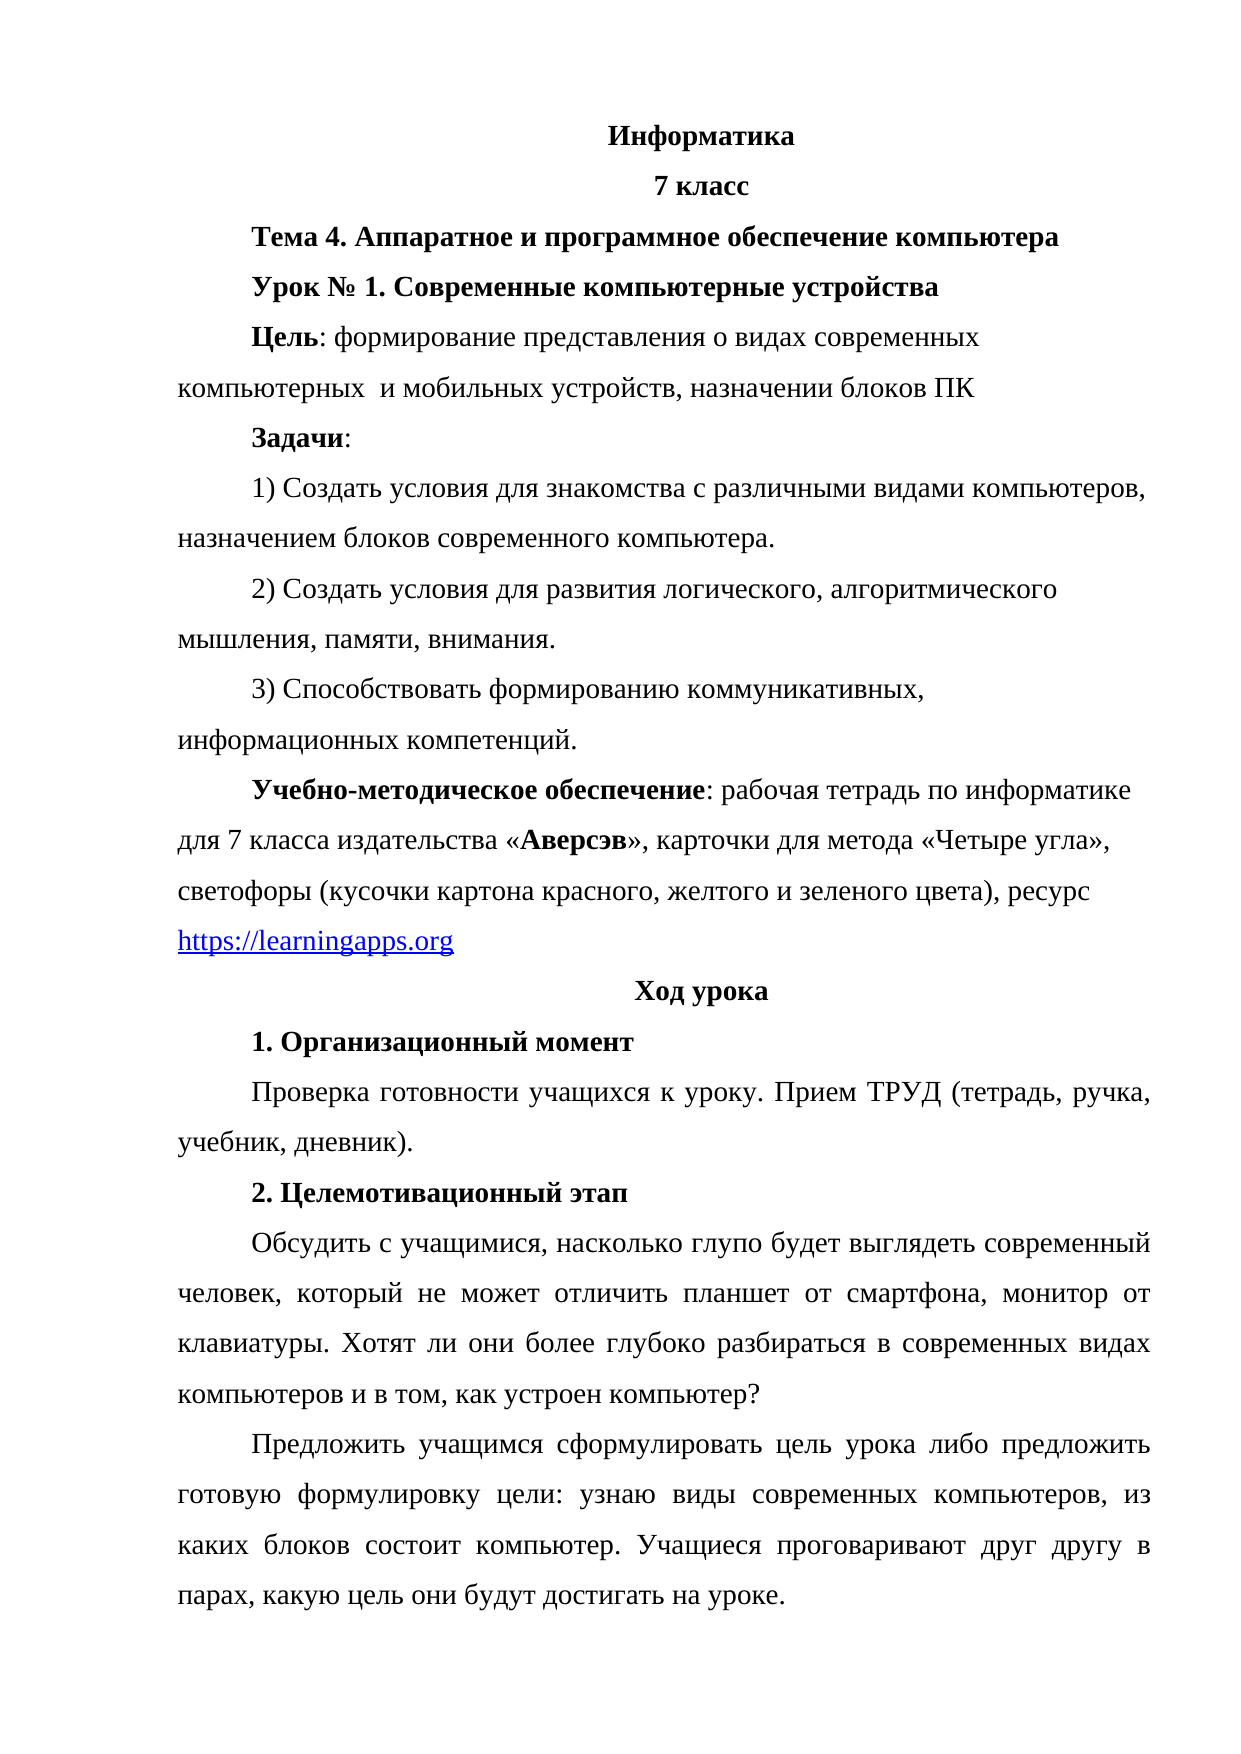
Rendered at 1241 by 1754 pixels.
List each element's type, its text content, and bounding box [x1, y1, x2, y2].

text Проверка готовности учащихся к уроку. Прием ТРУД (тетрадь, ручка, учебник, дневник). [177, 1074, 1152, 1158]
text 2) Создать условия для развития логического, алгоритмического мышления, памяти, внимания. [177, 571, 1152, 655]
text Тема 4. Аппаратное и программное обеспечение компьютера [177, 219, 1152, 252]
text Обсудить с учащимися, насколько глупо будет выглядеть современный человек, который не может отличить планшет от смартфона, монитор от клавиатуры. Хотят ли они более глубоко разбираться в современных видах компьютеров и в том, как устроен компьютер? [177, 1225, 1152, 1409]
text 2. Целемотивационный этап [177, 1175, 1152, 1208]
text Информатика [177, 118, 1152, 152]
text Ход урока [177, 973, 1152, 1007]
text Цель: формирование представления о видах современных компьютерных и мобильных устройств, назначении блоков ПК [177, 319, 1152, 403]
text Урок № 1. Современные компьютерные устройства [177, 269, 1152, 303]
text 3) Способствовать формированию коммуникативных, информационных компетенций. [177, 672, 1152, 755]
text 7 класс [177, 168, 1152, 202]
text Задачи: [177, 420, 1152, 453]
text Учебно-методическое обеспечение: рабочая тетрадь по информатике для 7 класса издательства «Аверсэв», карточки для метода «Четыре угла», светофоры (кусочки картона красного, желтого и зеленого цвета), ресурс https://learningapps.org [177, 772, 1152, 957]
text 1. Организационный момент [177, 1024, 1152, 1057]
text Предложить учащимся сформулировать цель урока либо предложить готовую формулировку цели: узнаю виды современных компьютеров, из каких блоков состоит компьютер. Учащиеся проговаривают друг другу в парах, какую цель они будут достигать на уроке. [177, 1426, 1152, 1611]
text 1) Создать условия для знакомства с различными видами компьютеров, назначением блоков современного компьютера. [177, 470, 1152, 554]
